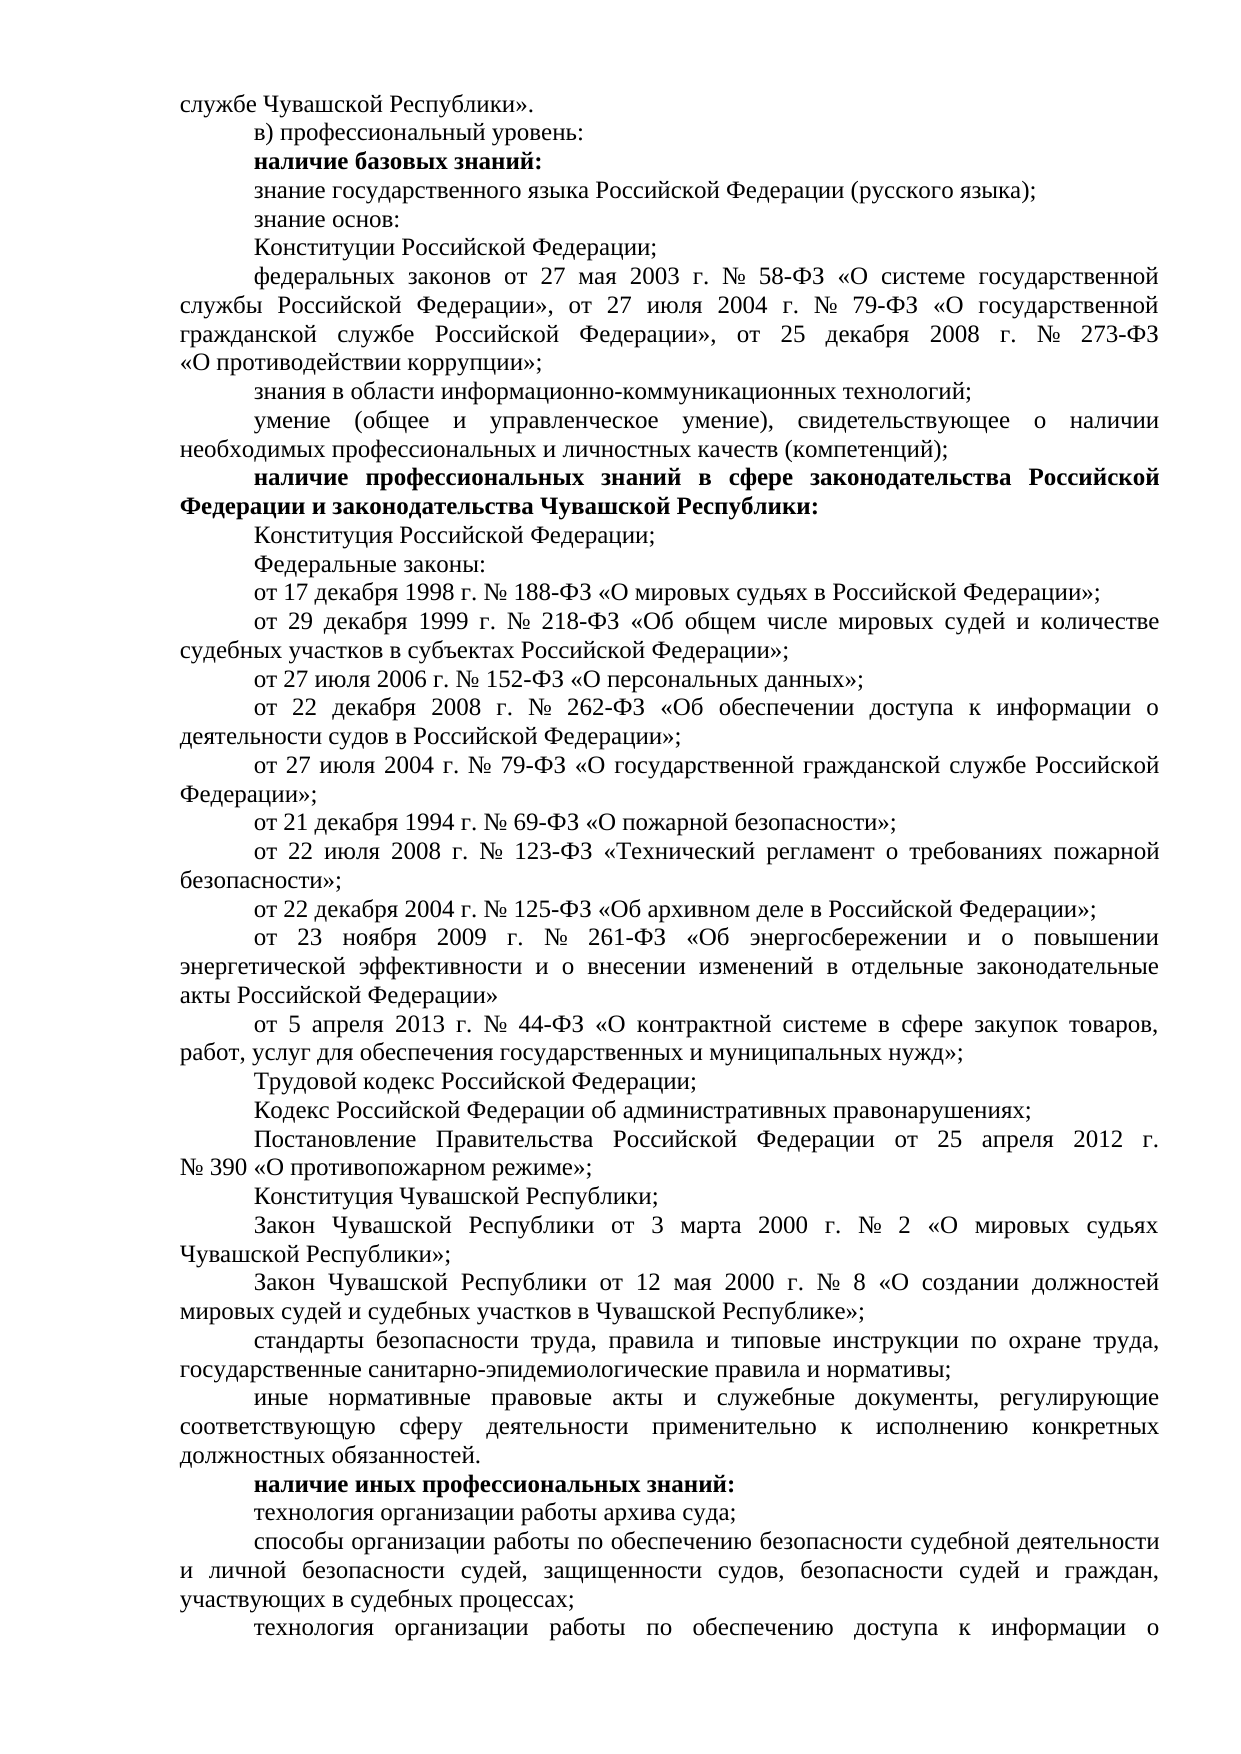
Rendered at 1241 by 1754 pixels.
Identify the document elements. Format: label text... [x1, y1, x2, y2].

text знание основ: [179, 204, 1160, 232]
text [179, 1612, 1160, 1641]
text наличие профессиональных знаний в сфере законодательства Российской Федерации и законодательства Чувашской Республики: [179, 462, 1160, 520]
text стандарты безопасности труда, правила и типовые инструкции по охране труда, государственные санитарно-эпидемиологические правила и нормативы; [179, 1325, 1160, 1382]
text наличие иных профессиональных знаний: [179, 1469, 1160, 1497]
text от 22 декабря 2008 г. № 262-ФЗ «Об обеспечении доступа к информации о деятельности судов в Российской Федерации»; [179, 692, 1160, 750]
text от 29 декабря 1999 г. № 218-ФЗ «Об общем числе мировых судей и количестве судебных участков в субъектах Российской Федерации»; [179, 606, 1160, 664]
text федеральных законов от 27 мая 2003 г. № 58-ФЗ «О системе государственной службы Российской Федерации», от 27 июля 2004 г. № 79-ФЗ «О государственной гражданской службе Российской Федерации», от 25 декабря 2008 г. № 273-ФЗ «О противодействии коррупции»; [179, 261, 1160, 376]
text Конституция Российской Федерации; [179, 520, 1160, 549]
text от 5 апреля 2013 г. № 44-ФЗ «О контрактной системе в сфере закупок товаров, работ, услуг для обеспечения государственных и муниципальных нужд»; [179, 1009, 1160, 1066]
text Конституции Российской Федерации; [179, 232, 1160, 261]
text знание государственного языка Российской Федерации (русского языка); [179, 175, 1160, 204]
text от 27 июля 2006 г. № 152-ФЗ «О персональных данных»; [179, 664, 1160, 692]
text технология организации работы архива суда; [179, 1497, 1160, 1526]
text иные нормативные правовые акты и служебные документы, регулирующие соответствующую сферу деятельности применительно к исполнению конкретных должностных обязанностей. [179, 1382, 1160, 1469]
text знания в области информационно-коммуникационных технологий; [179, 376, 1160, 405]
text наличие базовых знаний: [179, 146, 1160, 175]
text способы организации работы по обеспечению безопасности судебной деятельности и личной безопасности судей, защищенности судов, безопасности судей и граждан, участвующих в судебных процессах; [179, 1526, 1160, 1612]
text Федеральные законы: [179, 549, 1160, 577]
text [179, 89, 1160, 117]
text Кодекс Российской Федерации об административных правонарушениях; [179, 1095, 1160, 1124]
text в) профессиональный уровень: [179, 117, 1160, 146]
text Постановление Правительства Российской Федерации от 25 апреля 2012 г. № 390 «О противопожарном режиме»; [179, 1124, 1160, 1181]
text Закон Чувашской Республики от 3 марта 2000 г. № 2 «О мировых судьях Чувашской Республики»; [179, 1210, 1160, 1267]
text от 17 декабря 1998 г. № 188-ФЗ «О мировых судьях в Российской Федерации»; [179, 577, 1160, 606]
text Конституция Чувашской Республики; [179, 1181, 1160, 1210]
text Трудовой кодекс Российской Федерации; [179, 1066, 1160, 1095]
text от 22 июля 2008 г. № 123-ФЗ «Технический регламент о требованиях пожарной безопасности»; [179, 836, 1160, 894]
text от 27 июля 2004 г. № 79-ФЗ «О государственной гражданской службе Российской Федерации»; [179, 750, 1160, 807]
text умение (общее и управленческое умение), свидетельствующее о наличии необходимых профессиональных и личностных качеств (компетенций); [179, 405, 1160, 462]
text от 21 декабря 1994 г. № 69-ФЗ «О пожарной безопасности»; [179, 807, 1160, 836]
text Закон Чувашской Республики от 12 мая 2000 г. № 8 «О создании должностей мировых судей и судебных участков в Чувашской Республике»; [179, 1267, 1160, 1325]
text от 22 декабря 2004 г. № 125-ФЗ «Об архивном деле в Российской Федерации»; [179, 894, 1160, 922]
text от 23 ноября 2009 г. № 261-ФЗ «Об энергосбережении и о повышении энергетической эффективности и о внесении изменений в отдельные законодательные акты Российской Федерации» [179, 922, 1160, 1009]
